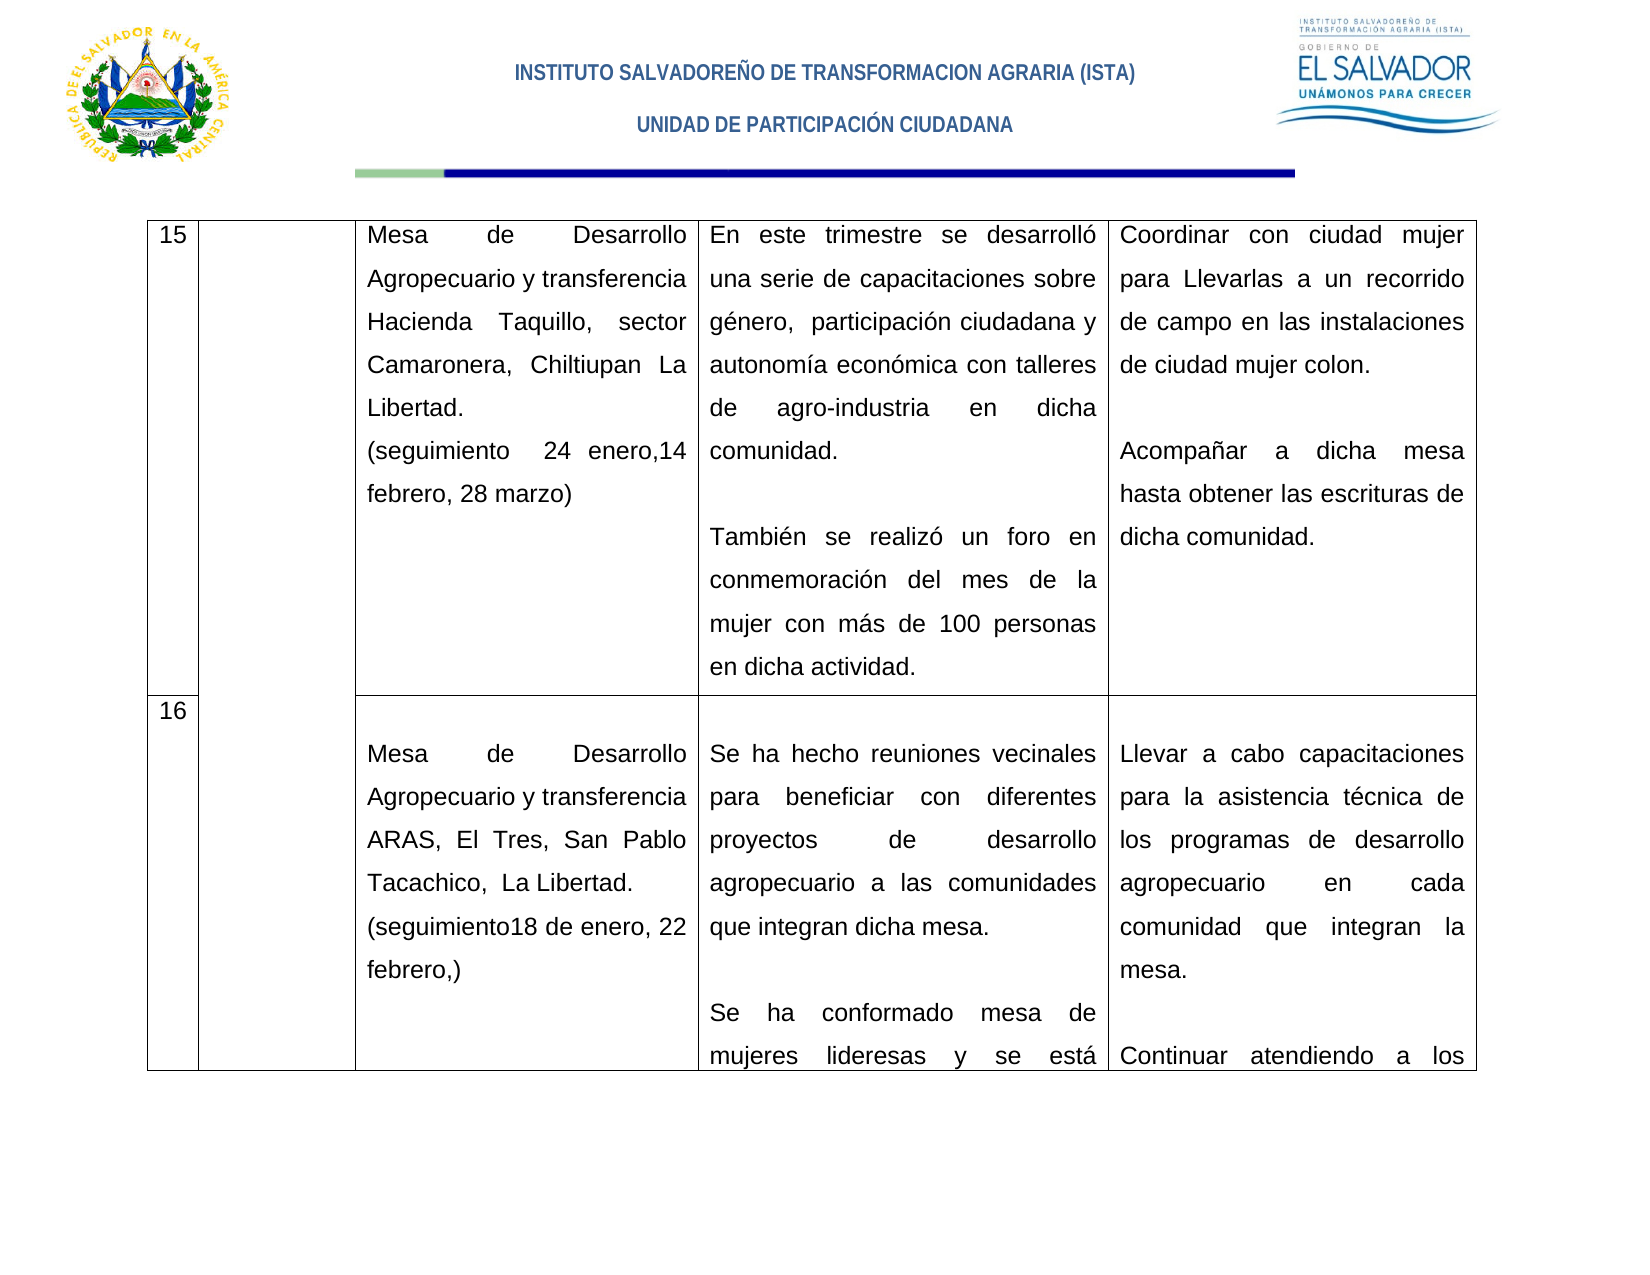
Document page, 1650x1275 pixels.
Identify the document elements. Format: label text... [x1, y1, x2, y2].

picture [355, 163, 1295, 185]
table_cell 15 [148, 221, 198, 695]
table_cell En este trimestre se desarrolló una serie de capacitaciones sobre género, participación ciudadana y autonomía económica con talleres de agro-industria en dicha comunidad. También se realizó un foro en conmemoración del mes de la mujer con más de 100 personas en dicha actividad. [699, 221, 1108, 695]
table_cell Mesa de Desarrollo Agropecuario y transferencia Hacienda Taquillo, sector Camaronera, Chiltiupan La Libertad. (seguimiento 24 enero,14 febrero, 28 marzo) [356, 221, 698, 695]
table_cell 16 [148, 696, 198, 1069]
table_cell Coordinar con ciudad mujer para Llevarlas a un recorrido de campo en las instalaciones de ciudad mujer colon. Acompañar a dicha mesa hasta obtener las escrituras de dicha comunidad. [1109, 221, 1476, 695]
table_cell Mesa de Desarrollo Agropecuario y transferencia ARAS, El Tres, San Pablo Tacachico, La Libertad. (seguimiento18 de enero, 22 febrero,) [356, 696, 698, 1069]
picture [1275, 10, 1502, 144]
picture [66, 27, 229, 162]
